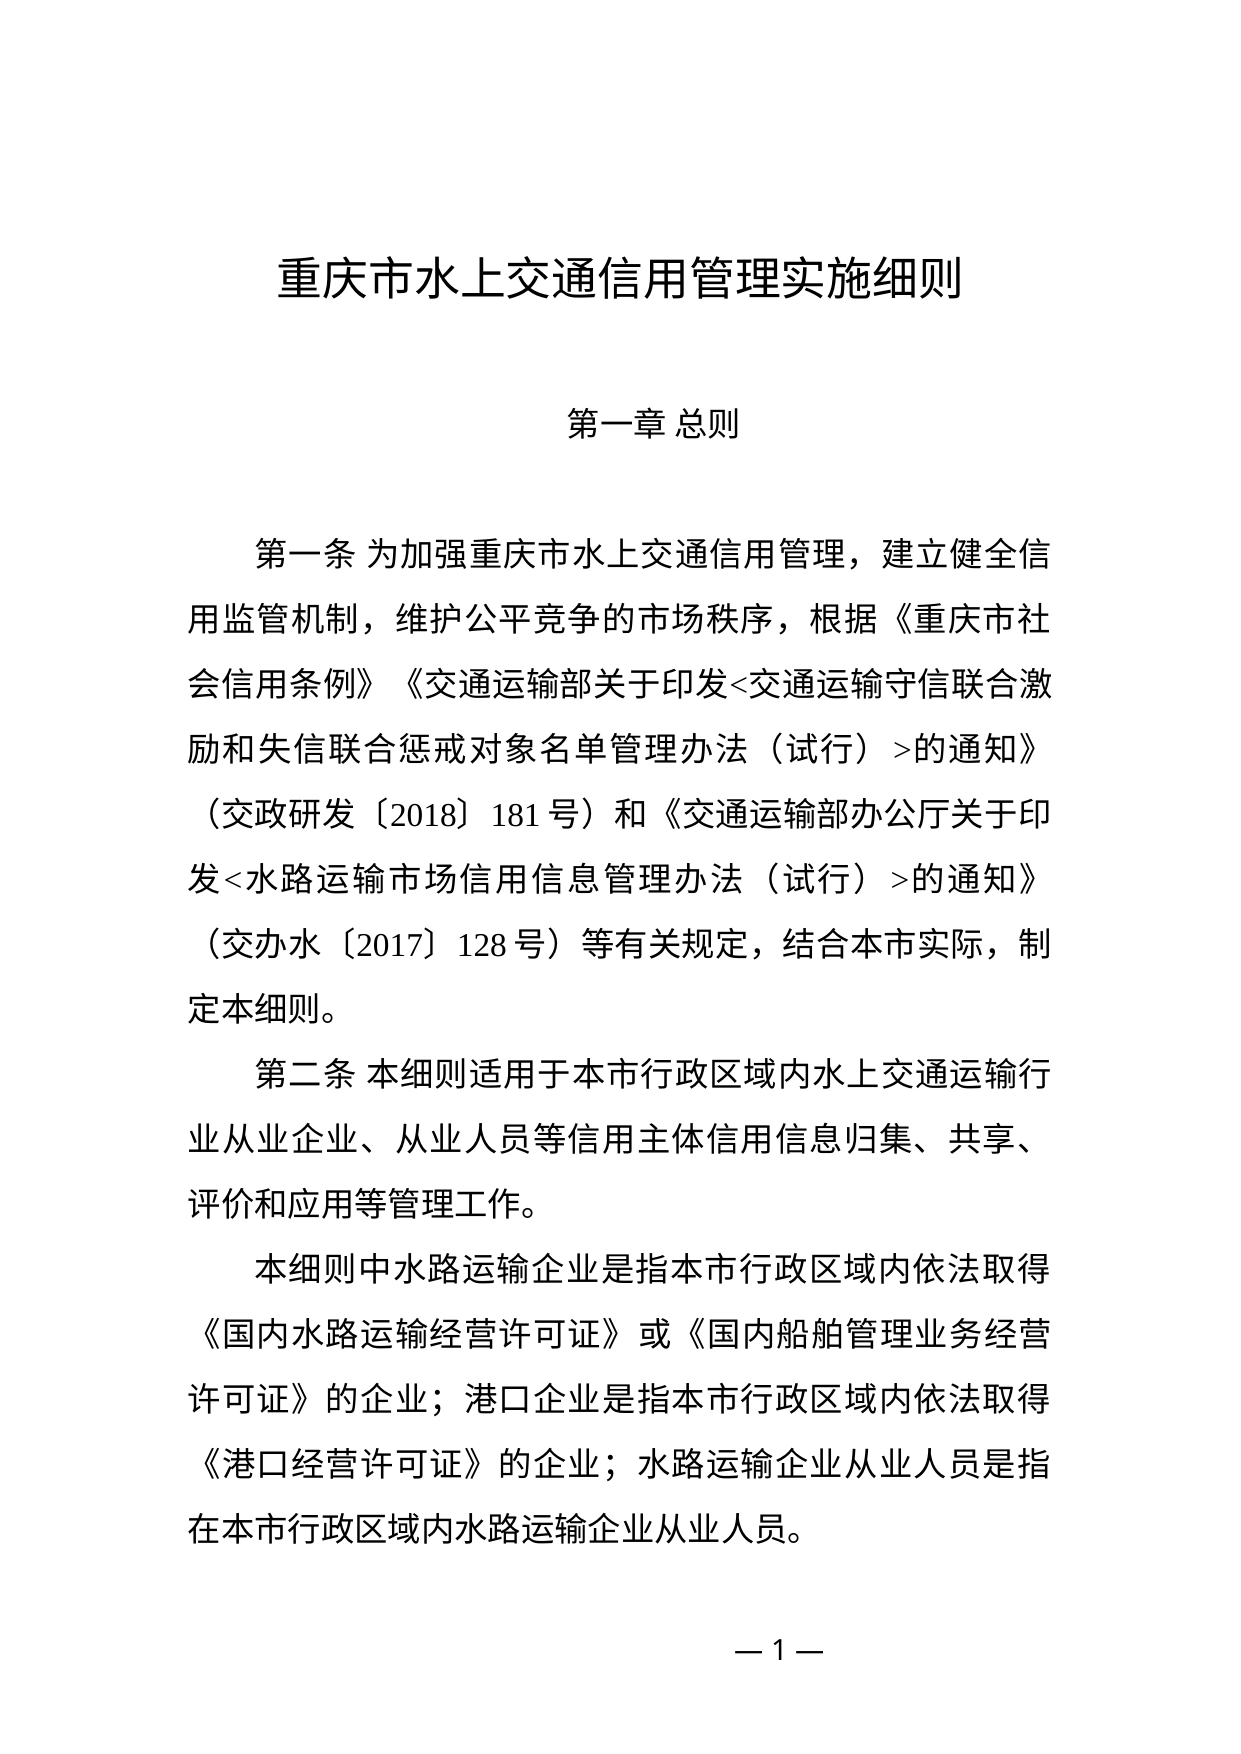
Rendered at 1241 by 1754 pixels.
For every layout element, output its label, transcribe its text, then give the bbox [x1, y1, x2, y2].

text 第一条 为加强重庆市水上交通信用管理，建立健全信用监管机制，维护公平竞争的市场秩序，根据《重庆市社会信用条例》《交通运输部关于印发<交通运输守信联合激励和失信联合惩戒对象名单管理办法（试行）>的通知》（交政研发〔2018〕181号）和《交通运输部办公厅关于印发<水路运输市场信用信息管理办法（试行）>的通知》（交办水〔2017〕128号）等有关规定，结合本市实际，制定本细则。 [187, 519, 1053, 1039]
text 重庆市水上交通信用管理实施细则 [187, 227, 1053, 324]
text 第一章 总则 [187, 389, 1053, 454]
text 第二条 本细则适用于本市行政区域内水上交通运输行业从业企业、从业人员等信用主体信用信息归集、共享、评价和应用等管理工作。 [187, 1039, 1053, 1234]
text 本细则中水路运输企业是指本市行政区域内依法取得《国内水路运输经营许可证》或《国内船舶管理业务经营许可证》的企业；港口企业是指本市行政区域内依法取得《港口经营许可证》的企业；水路运输企业从业人员是指在本市行政区域内水路运输企业从业人员。 [187, 1234, 1053, 1559]
